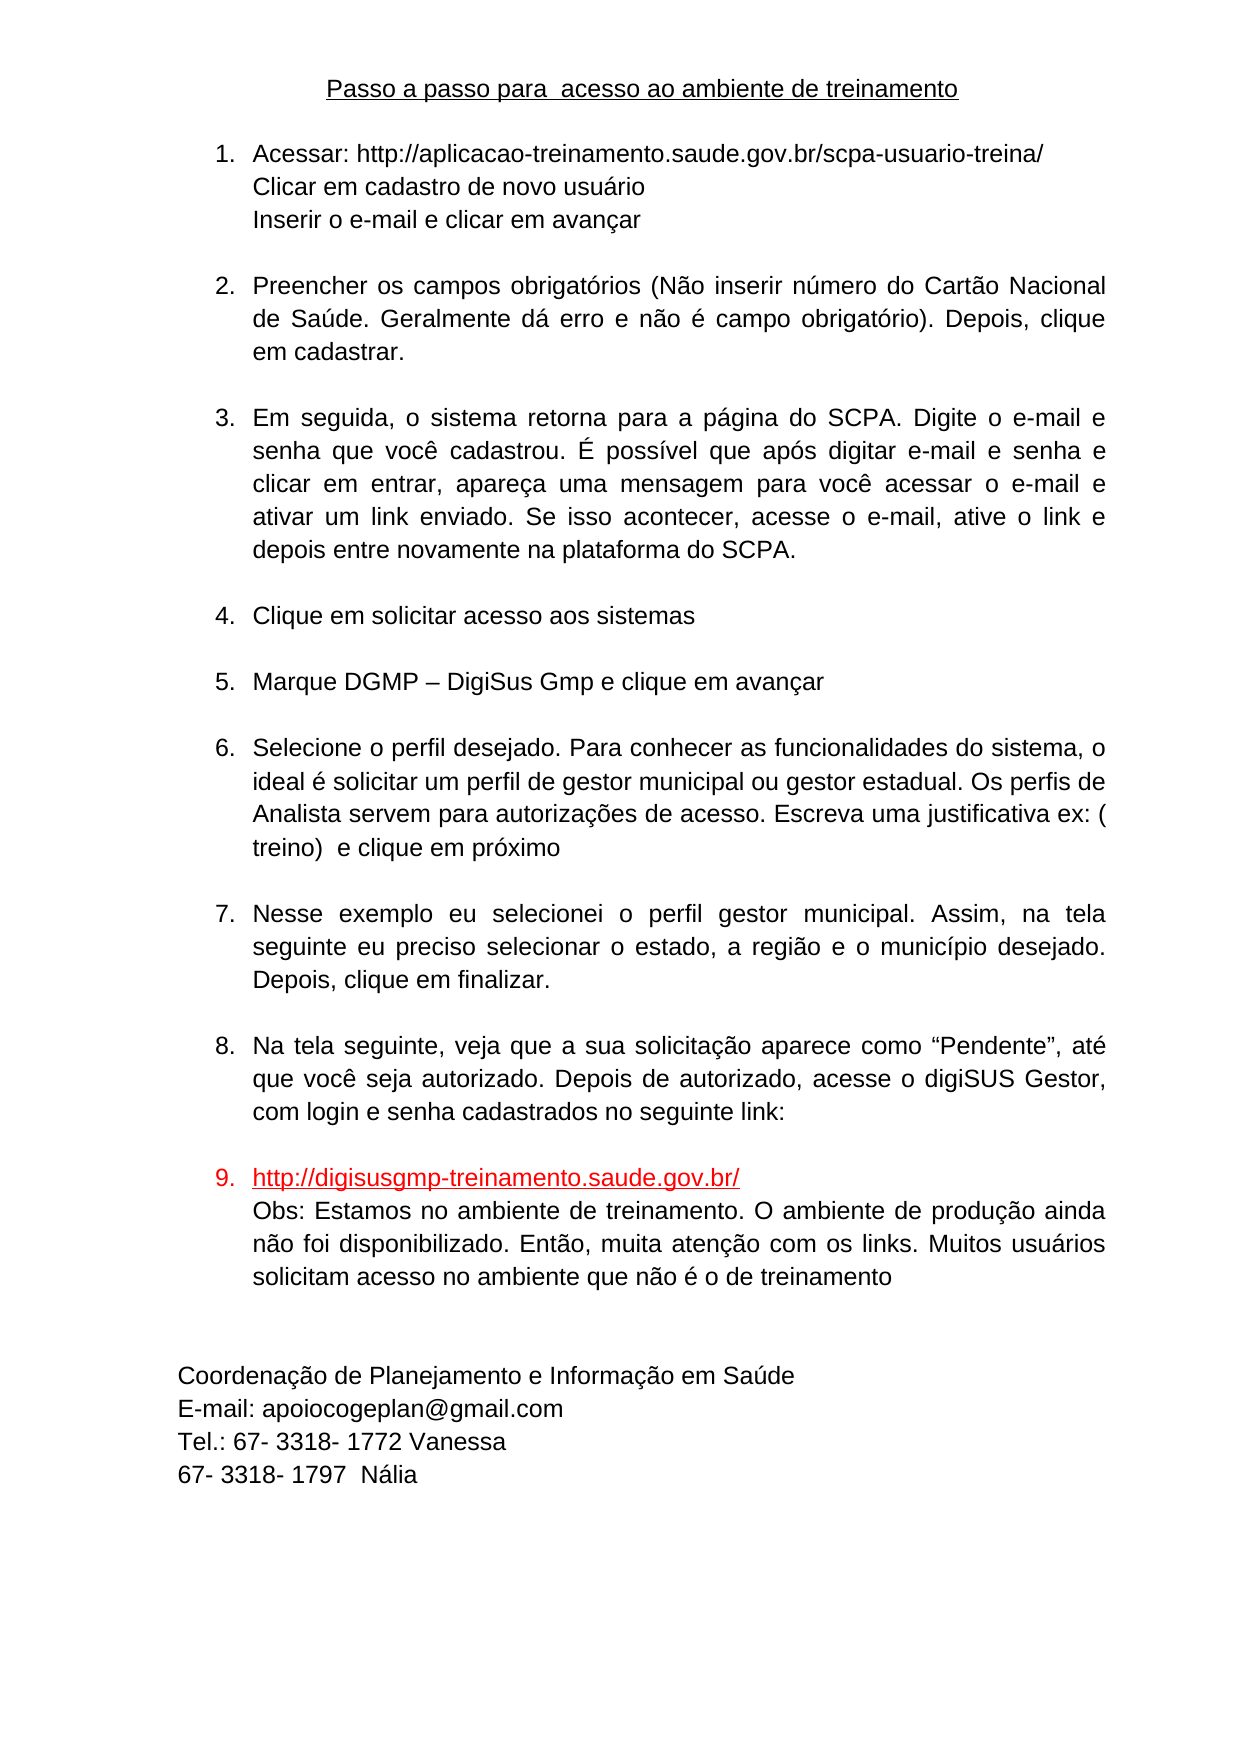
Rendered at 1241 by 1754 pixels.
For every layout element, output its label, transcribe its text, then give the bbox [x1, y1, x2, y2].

text 67- 3318- 1797 Nália [177, 1460, 1107, 1489]
list Marque DGMP – DigiSus Gmp e clique em avançar [215, 667, 1107, 696]
list Clique em solicitar acesso aos sistemas [215, 601, 1107, 630]
text Passo a passo para acesso ao ambiente de treinamento [177, 74, 1107, 103]
text E-mail: apoiocogeplan@gmail.com [177, 1394, 1107, 1423]
list Acessar: http://aplicacao-treinamento.saude.gov.br/scpa-usuario-treina/ [215, 139, 1107, 168]
list Inserir o e-mail e clicar em avançar [252, 205, 1107, 234]
list Preencher os campos obrigatórios (Não inserir número do Cartão Nacional de Saúde. Geralmente dá erro e não é campo obrigatório). Depois, clique em cadastrar. [215, 271, 1107, 366]
list Clicar em cadastro de novo usuário [252, 172, 1107, 201]
text Tel.: 67- 3318- 1772 Vanessa [177, 1427, 1107, 1456]
list Nesse exemplo eu selecionei o perfil gestor municipal. Assim, na tela seguinte eu preciso selecionar o estado, a região e o município desejado. Depois, clique em finalizar. [215, 898, 1107, 993]
text Coordenação de Planejamento e Informação em Saúde [177, 1361, 1107, 1389]
list Selecione o perfil desejado. Para conhecer as funcionalidades do sistema, o ideal é solicitar um perfil de gestor municipal ou gestor estadual. Os perfis de Analista servem para autorizações de acesso. Escreva uma justificativa ex: ( treino) e clique em próximo [215, 733, 1107, 861]
list http://digisusgmp-treinamento.saude.gov.br/ [215, 1163, 1107, 1191]
list Na tela seguinte, veja que a sua solicitação aparece como “Pendente”, até que você seja autorizado. Depois de autorizado, acesse o digiSUS Gestor, com login e senha cadastrados no seguinte link: [215, 1031, 1107, 1125]
list Em seguida, o sistema retorna para a página do SCPA. Digite o e-mail e senha que você cadastrou. É possível que após digitar e-mail e senha e clicar em entrar, apareça uma mensagem para você acessar o e-mail e ativar um link enviado. Se isso acontecer, acesse o e-mail, ative o link e depois entre novamente na plataforma do SCPA. [215, 403, 1107, 564]
list Obs: Estamos no ambiente de treinamento. O ambiente de produção ainda não foi disponibilizado. Então, muita atenção com os links. Muitos usuários solicitam acesso no ambiente que não é o de treinamento [252, 1196, 1107, 1291]
